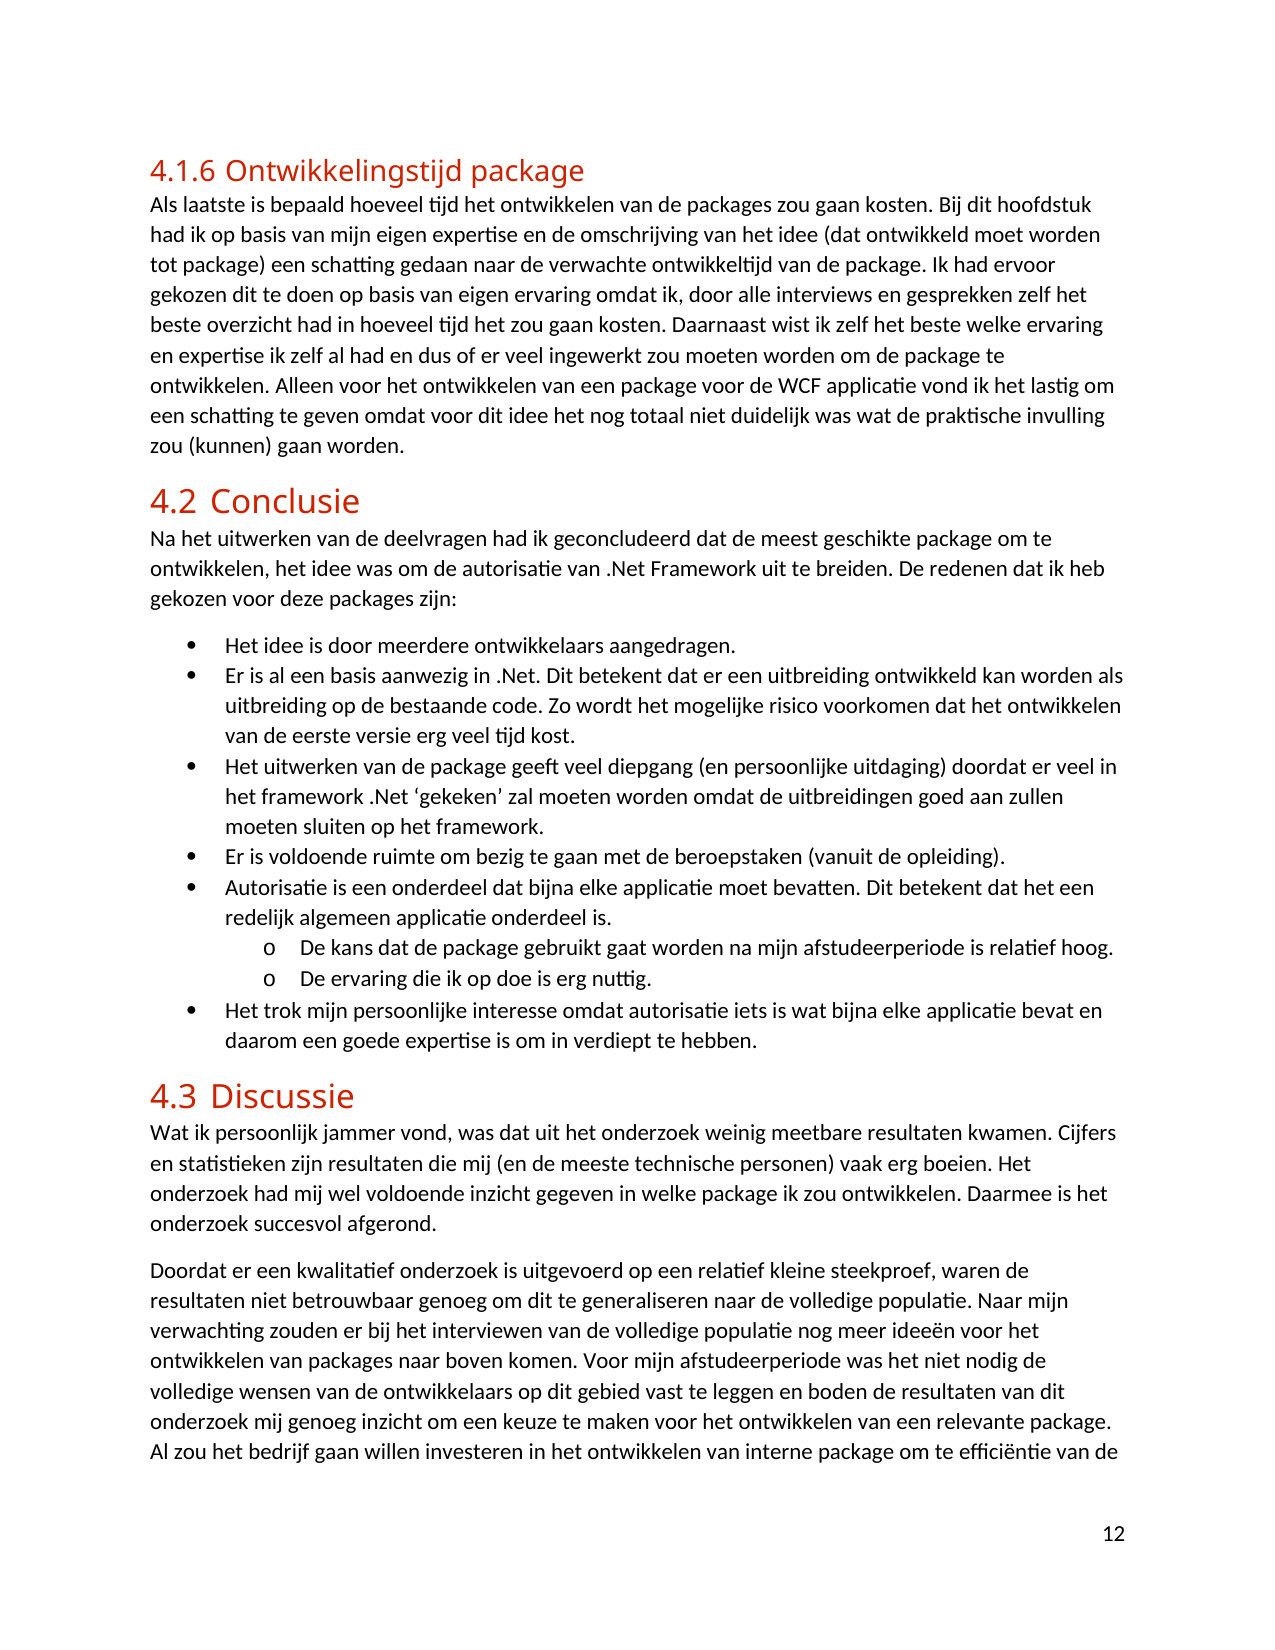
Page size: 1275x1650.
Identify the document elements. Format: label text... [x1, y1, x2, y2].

text Wat ik persoonlijk jammer vond, was dat uit het onderzoek weinig meetbare resultaten kwamen. Cijfers en statistieken zijn resultaten die mij (en de meeste technische personen) vaak erg boeien. Het onderzoek had mij wel voldoende inzicht gegeven in welke package ik zou ontwikkelen. Daarmee is het onderzoek succesvol afgerond. [150, 1118, 1125, 1237]
list De kans dat de package gebruikt gaat worden na mijn afstudeerperiode is relatief hoog. [262, 933, 1125, 962]
list Er is voldoende ruimte om bezig te gaan met de beroepstaken (vanuit de opleiding). [187, 842, 1125, 870]
list Autorisatie is een onderdeel dat bijna elke applicatie moet bevatten. Dit betekent dat het een redelijk algemeen applicatie onderdeel is. [187, 873, 1125, 931]
text Na het uitwerken van de deelvragen had ik geconcludeerd dat de meest geschikte package om te ontwikkelen, het idee was om de autorisatie van .Net Framework uit te breiden. De redenen dat ik heb gekozen voor deze packages zijn: [150, 524, 1125, 612]
list Het uitwerken van de package geeft veel diepgang (en persoonlijke uitdaging) doordat er veel in het framework .Net ‘gekeken’ zal moeten worden omdat de uitbreidingen goed aan zullen moeten sluiten op het framework. [187, 752, 1125, 840]
list De ervaring die ik op doe is erg nuttig. [262, 964, 1125, 994]
list Het trok mijn persoonlijke interesse omdat autorisatie iets is wat bijna elke applicatie bevat en daarom een goede expertise is om in verdiept te hebben. [187, 996, 1125, 1054]
list Het idee is door meerdere ontwikkelaars aangedragen. [187, 631, 1125, 659]
text Als laatste is bepaald hoeveel tijd het ontwikkelen van de packages zou gaan kosten. Bij dit hoofdstuk had ik op basis van mijn eigen expertise en de omschrijving van het idee (dat ontwikkeld moet worden tot package) een schatting gedaan naar de verwachte ontwikkeltijd van de package. Ik had ervoor gekozen dit te doen op basis van eigen ervaring omdat ik, door alle interviews en gesprekken zelf het beste overzicht had in hoeveel tijd het zou gaan kosten. Daarnaast wist ik zelf het beste welke ervaring en expertise ik zelf al had en dus of er veel ingewerkt zou moeten worden om de package te ontwikkelen. Alleen voor het ontwikkelen van een package voor de WCF applicatie vond ik het lastig om een schatting te geven omdat voor dit idee het nog totaal niet duidelijk was wat de praktische invulling zou (kunnen) gaan worden. [150, 190, 1125, 459]
subtitle Conclusie [150, 478, 1125, 524]
subtitle Ontwikkelingstijd package [150, 150, 1125, 190]
subtitle Discussie [150, 1073, 1125, 1118]
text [150, 1256, 1125, 1465]
list Er is al een basis aanwezig in .Net. Dit betekent dat er een uitbreiding ontwikkeld kan worden als uitbreiding op de bestaande code. Zo wordt het mogelijke risico voorkomen dat het ontwikkelen van de eerste versie erg veel tijd kost. [187, 661, 1125, 749]
